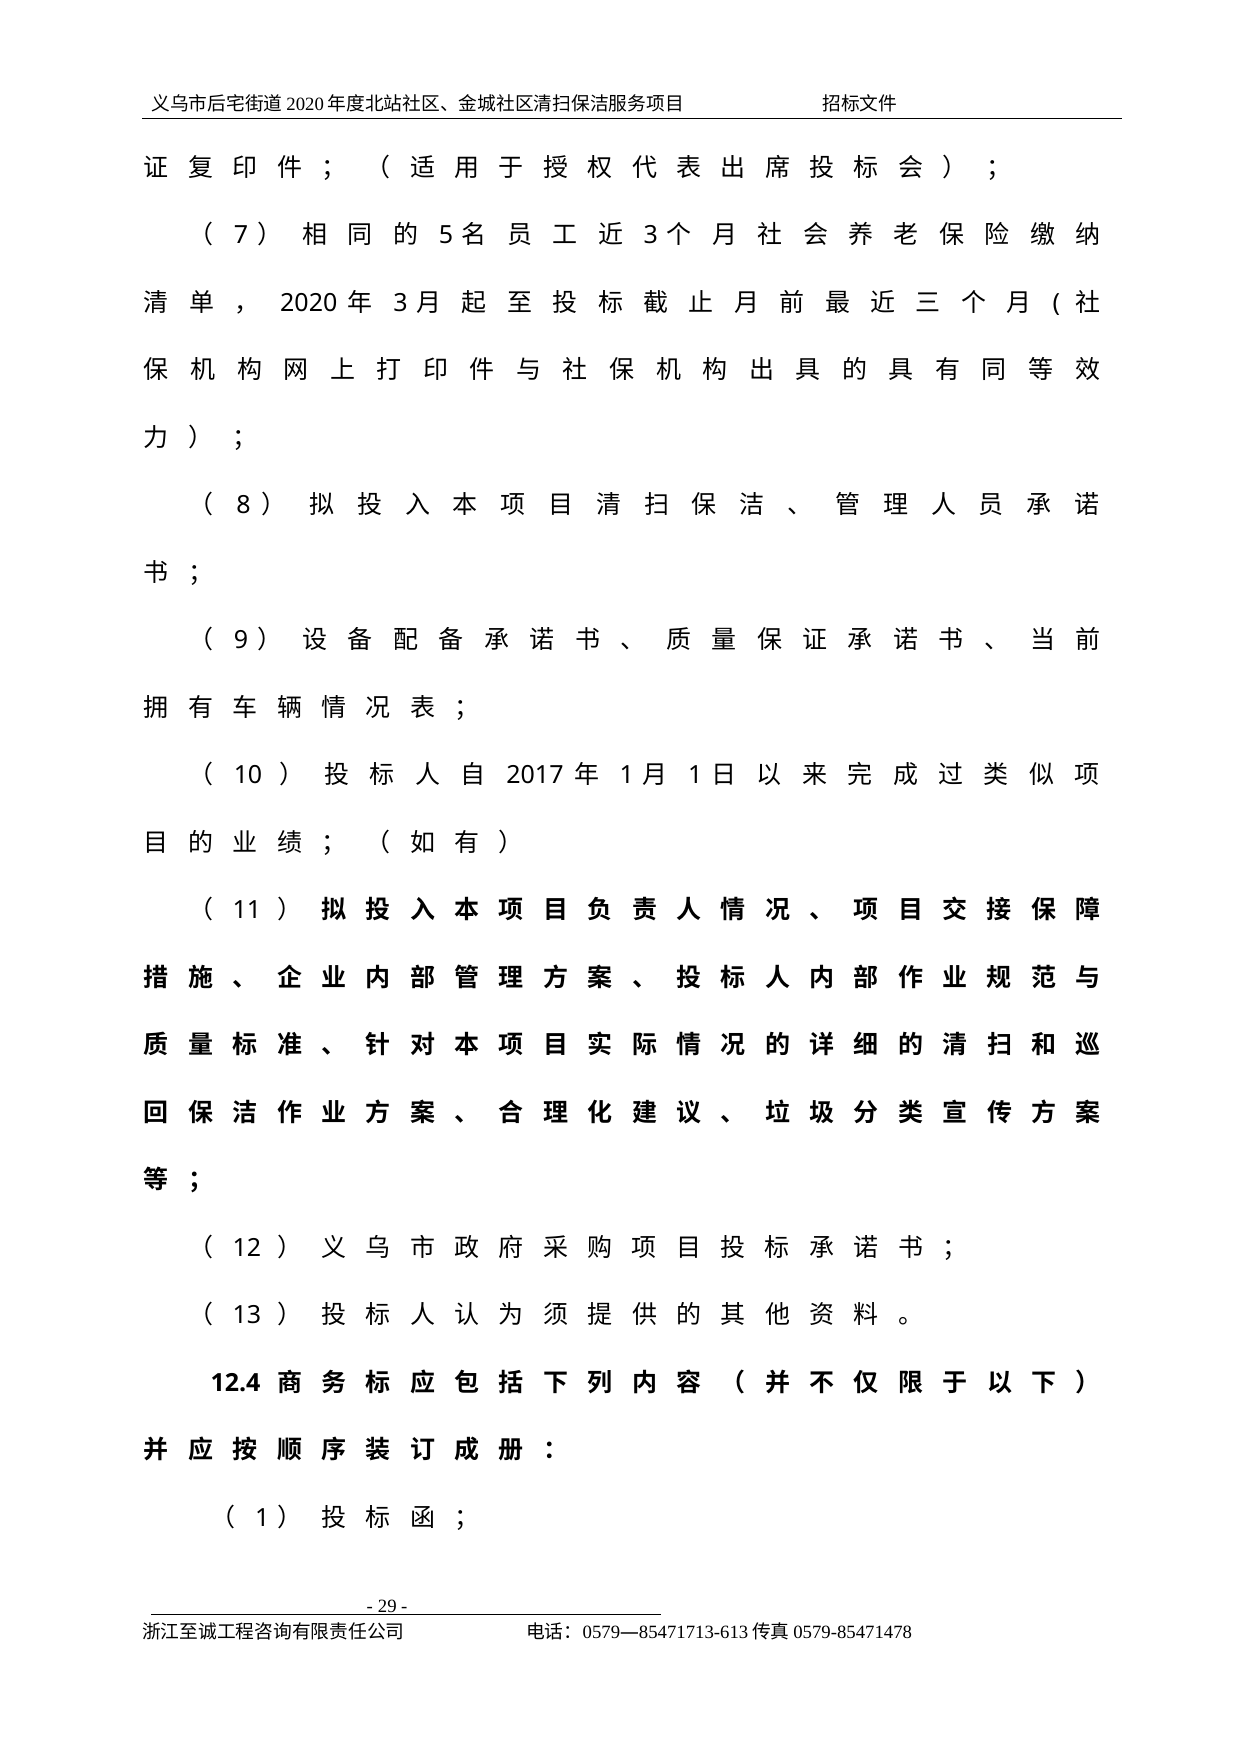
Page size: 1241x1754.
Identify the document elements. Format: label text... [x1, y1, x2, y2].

text （13）投标人认为须提供的其他资料。 [144, 1279, 1120, 1347]
text （8）拟投入本项目清扫保洁、管理人员承诺书； [144, 469, 1120, 604]
text （1）投标函； [144, 1482, 1120, 1549]
text （12）义乌市政府采购项目投标承诺书； [144, 1212, 1120, 1279]
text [144, 132, 1120, 199]
text （10）投标人自2017年1月1日以来完成过类似项目的业绩；（如有） [144, 739, 1120, 874]
text 12.4商务标应包括下列内容（并不仅限于以下）并应按顺序装订成册： [144, 1347, 1120, 1482]
text （7）相同的5名员工近3个月社会养老保险缴纳清单，2020年3月起至投标截止月前最近三个月(社保机构网上打印件与社保机构出具的具有同等效力）； [144, 199, 1120, 469]
text （9）设备配备承诺书、质量保证承诺书、当前拥有车辆情况表； [144, 604, 1120, 739]
text （11）拟投入本项目负责人情况、项目交接保障措施、企业内部管理方案、投标人内部作业规范与质量标准、针对本项目实际情况的详细的清扫和巡回保洁作业方案、合理化建议、垃圾分类宣传方案等； [144, 874, 1120, 1212]
